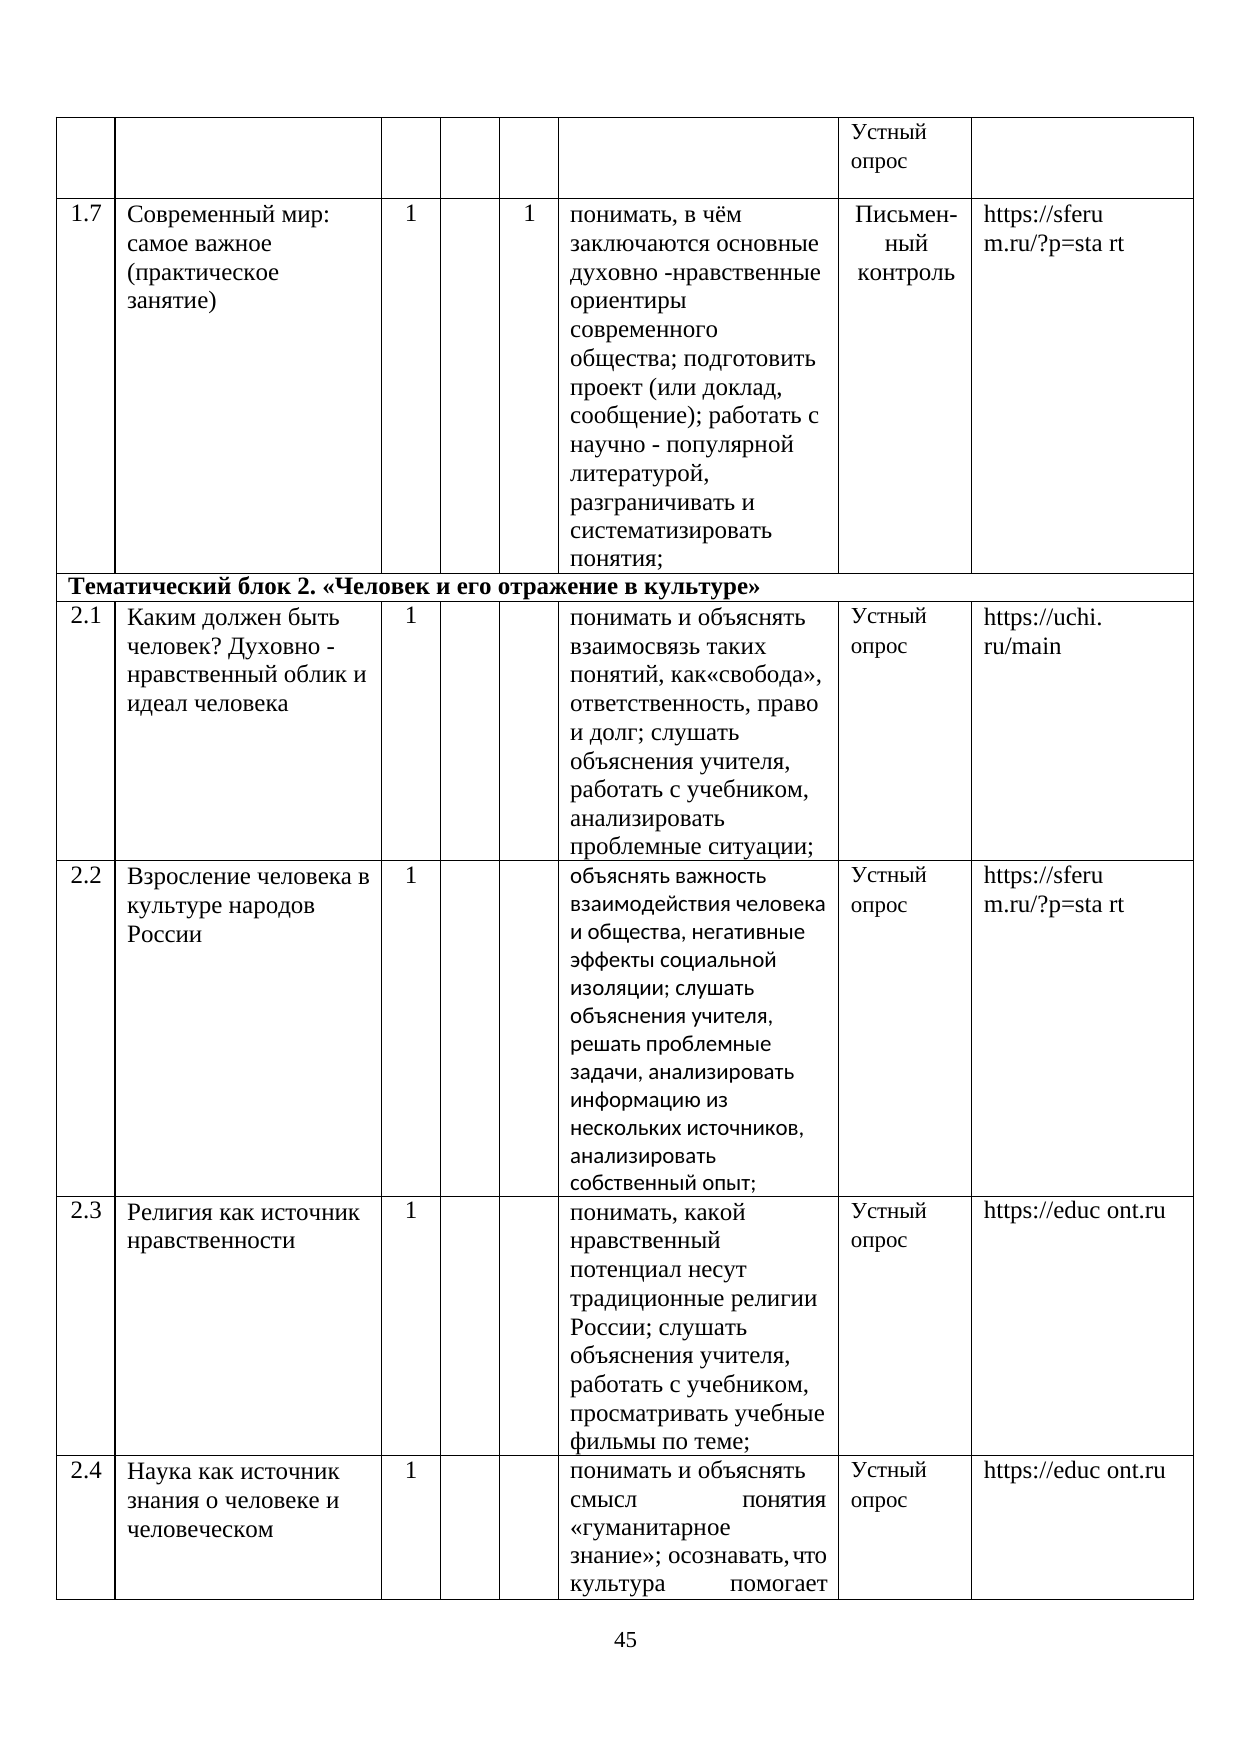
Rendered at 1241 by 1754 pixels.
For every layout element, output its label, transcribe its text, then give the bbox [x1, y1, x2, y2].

table_cell 1 [382, 199, 440, 572]
table_cell Устный опрос [839, 1197, 971, 1455]
table_cell https://uchi. ru/main [972, 602, 1193, 860]
table_cell 1 [382, 1197, 440, 1455]
table_cell объяснять важность взаимодействия человека и общества, негативные эффекты социальной изоляции; слушать объяснения учителя, решать проблемные задачи, анализировать информацию из нескольких источников, анализировать собственный опыт; [559, 861, 838, 1196]
table_header [559, 118, 838, 198]
table_cell Взросление человека в культуре народов России [116, 861, 381, 1196]
table_cell 1 [382, 1456, 440, 1599]
table_header Устный опрос [839, 118, 971, 198]
table_cell 2.2 [57, 861, 114, 1196]
table_cell Религия как источник нравственности [116, 1197, 381, 1455]
table_cell [500, 1197, 558, 1455]
table_cell Тематический блок 2. «Человек и его отражение в культуре» [57, 574, 1193, 601]
table_cell Наука как источник знания о человеке и человеческом [116, 1456, 381, 1599]
table_cell [500, 602, 558, 860]
table_cell 1.7 [57, 199, 114, 572]
table_cell 1 [382, 602, 440, 860]
table_cell 2.3 [57, 1197, 114, 1455]
table_cell Каким должен быть человек? Духовно - нравственный облик и идеал человека [116, 602, 381, 860]
table_cell понимать и объяснять смысл понятия «гуманитарное знание»; осознавать, что культура помогает [559, 1456, 838, 1599]
table_cell https://educ ont.ru [972, 1197, 1193, 1455]
table_header [57, 118, 114, 198]
table_header [116, 118, 381, 198]
table_cell [441, 602, 499, 860]
table_header [441, 118, 499, 198]
table_cell https://sferu m.ru/?p=sta rt [972, 861, 1193, 1196]
table_cell Устный опрос [839, 602, 971, 860]
table_cell [500, 861, 558, 1196]
table_cell [441, 1456, 499, 1599]
table_cell понимать и объяснять взаимосвязь таких понятий, как«свобода», ответственность, право и долг; слушать объяснения учителя, работать с учебником, анализировать проблемные ситуации; [559, 602, 838, 860]
table_cell Письмен- ный контроль [839, 199, 971, 572]
table_cell Устный опрос [839, 861, 971, 1196]
table_cell Современный мир: самое важное (практическое занятие) [116, 199, 381, 572]
table_cell понимать, в чём заключаются основные духовно -нравственные ориентиры современного общества; подготовить проект (или доклад, сообщение); работать с научно - популярной литературой, разграничивать и систематизировать понятия; [559, 199, 838, 572]
table_cell 2.1 [57, 602, 114, 860]
table_cell Устный опрос [839, 1456, 971, 1599]
table_cell https://educ ont.ru [972, 1456, 1193, 1599]
table_cell [441, 1197, 499, 1455]
table_header [972, 118, 1193, 198]
table_cell [500, 1456, 558, 1599]
table_cell [441, 861, 499, 1196]
table_cell [441, 199, 499, 572]
table_cell 2.4 [57, 1456, 114, 1599]
table_header [500, 118, 558, 198]
table_cell 1 [500, 199, 558, 572]
table_header [382, 118, 440, 198]
table_cell 1 [382, 861, 440, 1196]
table_cell https://sferu m.ru/?p=sta rt [972, 199, 1193, 572]
table_cell понимать, какой нравственный потенциал несут традиционные религии России; слушать объяснения учителя, работать с учебником, просматривать учебные фильмы по теме; [559, 1197, 838, 1455]
